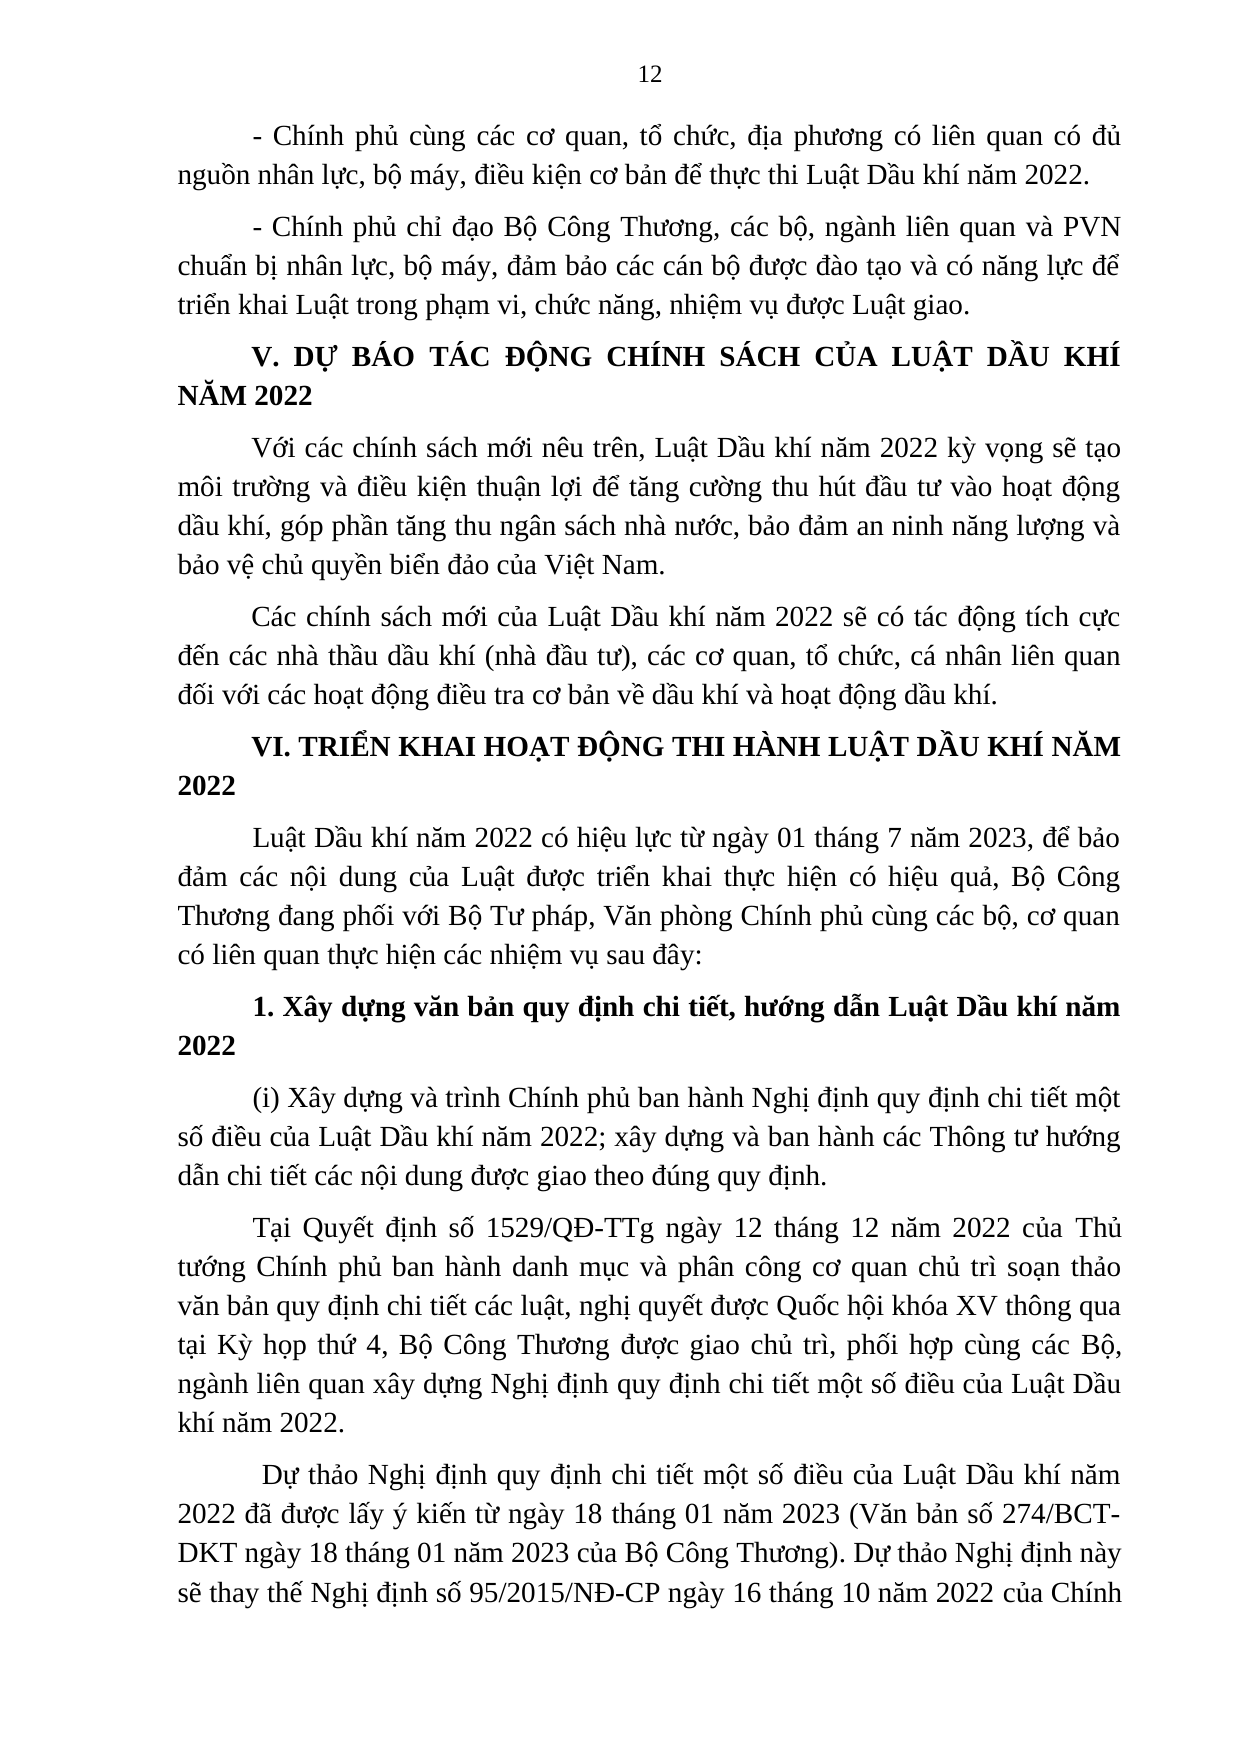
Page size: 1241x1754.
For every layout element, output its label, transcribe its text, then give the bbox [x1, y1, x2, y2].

text (i) Xây dựng và trình Chính phủ ban hành Nghị định quy định chi tiết một số điều của Luật Dầu khí năm 2022; xây dựng và ban hành các Thông tư hướng dẫn chi tiết các nội dung được giao theo đúng quy định. [177, 1080, 1122, 1192]
text Luật Dầu khí năm 2022 có hiệu lực từ ngày 01 tháng 7 năm 2023, để bảo đảm các nội dung của Luật được triển khai thực hiện có hiệu quả, Bộ Công Thương đang phối với Bộ Tư pháp, Văn phòng Chính phủ cùng các bộ, cơ quan có liên quan thực hiện các nhiệm vụ sau đây: [177, 820, 1122, 971]
text - Chính phủ cùng các cơ quan, tổ chức, địa phương có liên quan có đủ nguồn nhân lực, bộ máy, điều kiện cơ bản để thực thi Luật Dầu khí năm 2022. [177, 118, 1122, 191]
list VI. TRIỂN KHAI HOẠT ĐỘNG THI HÀNH LUẬT DẦU KHÍ NĂM 2022 [177, 729, 1122, 802]
list Các chính sách mới của Luật Dầu khí năm 2022 sẽ có tác động tích cực đến các nhà thầu dầu khí (nhà đầu tư), các cơ quan, tổ chức, cá nhân liên quan đối với các hoạt động điều tra cơ bản về dầu khí và hoạt động dầu khí. [177, 599, 1122, 711]
text 1. Xây dựng văn bản quy định chi tiết, hướng dẫn Luật Dầu khí năm 2022 [177, 989, 1122, 1062]
list V. DỰ BÁO TÁC ĐỘNG CHÍNH SÁCH CỦA LUẬT DẦU KHÍ NĂM 2022 [177, 339, 1122, 412]
text Với các chính sách mới nêu trên, Luật Dầu khí năm 2022 kỳ vọng sẽ tạo môi trường và điều kiện thuận lợi để tăng cường thu hút đầu tư vào hoạt động dầu khí, góp phần tăng thu ngân sách nhà nước, bảo đảm an ninh năng lượng và bảo vệ chủ quyền biển đảo của Việt Nam. [177, 430, 1122, 581]
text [177, 1457, 1122, 1608]
text Tại Quyết định số 1529/QĐ-TTg ngày 12 tháng 12 năm 2022 của Thủ tướng Chính phủ ban hành danh mục và phân công cơ quan chủ trì soạn thảo văn bản quy định chi tiết các luật, nghị quyết được Quốc hội khóa XV thông qua tại Kỳ họp thứ 4, Bộ Công Thương được giao chủ trì, phối hợp cùng các Bộ, ngành liên quan xây dựng Nghị định quy định chi tiết một số điều của Luật Dầu khí năm 2022. [177, 1210, 1122, 1439]
text - Chính phủ chỉ đạo Bộ Công Thương, các bộ, ngành liên quan và PVN chuẩn bị nhân lực, bộ máy, đảm bảo các cán bộ được đào tạo và có năng lực để triển khai Luật trong phạm vi, chức năng, nhiệm vụ được Luật giao. [177, 209, 1122, 321]
